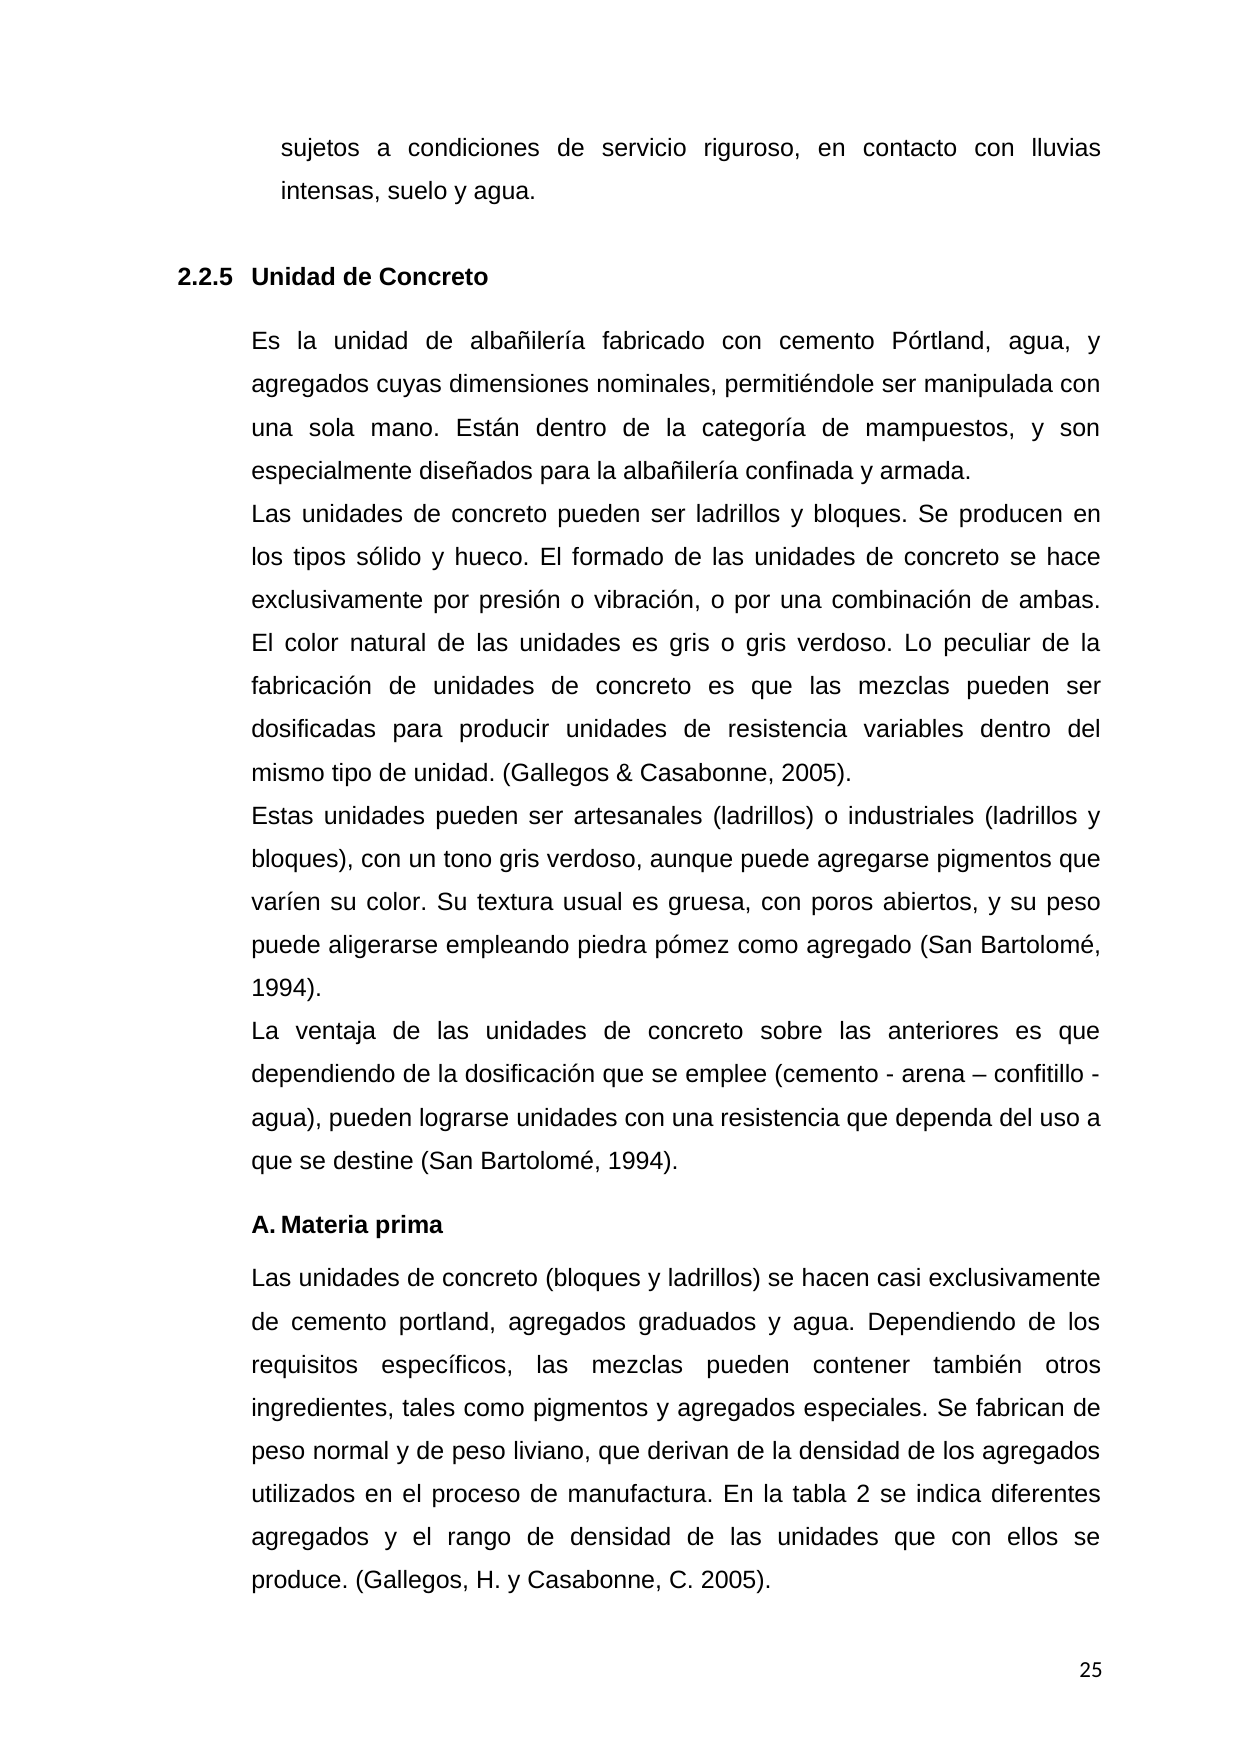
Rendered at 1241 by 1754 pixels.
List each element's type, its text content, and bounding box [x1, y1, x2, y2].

list Materia prima [251, 1209, 1102, 1238]
text Las unidades de concreto pueden ser ladrillos y bloques. Se producen en los tipos sólido y hueco. El formado de las unidades de concreto se hace exclusivamente por presión o vibración, o por una combinación de ambas. El color natural de las unidades es gris o gris verdoso. Lo peculiar de la fabricación de unidades de concreto es que las mezclas pueden ser dosificadas para producir unidades de resistencia variables dentro del mismo tipo de unidad. (Gallegos & Casabonne, 2005). [251, 499, 1102, 786]
list Unidad de Concreto [177, 262, 1102, 291]
text Es la unidad de albañilería fabricado con cemento Pórtland, agua, y agregados cuyas dimensiones nominales, permitiéndole ser manipulada con una sola mano. Están dentro de la categoría de mampuestos, y son especialmente diseñados para la albañilería confinada y armada. [251, 326, 1102, 484]
text La ventaja de las unidades de concreto sobre las anteriores es que dependiendo de la dosificación que se emplee (cemento - arena – confitillo - agua), pueden lograrse unidades con una resistencia que dependa del uso a que se destine (San Bartolomé, 1994). [251, 1016, 1102, 1174]
text Las unidades de concreto (bloques y ladrillos) se hacen casi exclusivamente de cemento portland, agregados graduados y agua. Dependiendo de los requisitos específicos, las mezclas pueden contener también otros ingredientes, tales como pigmentos y agregados especiales. Se fabrican de peso normal y de peso liviano, que derivan de la densidad de los agregados utilizados en el proceso de manufactura. En la tabla 2 se indica diferentes agregados y el rango de densidad de las unidades que con ellos se produce. (Gallegos, H. y Casabonne, C. 2005). [251, 1263, 1102, 1594]
text Estas unidades pueden ser artesanales (ladrillos) o industriales (ladrillos y bloques), con un tono gris verdoso, aunque puede agregarse pigmentos que varíen su color. Su textura usual es gruesa, con poros abiertos, y su peso puede aligerarse empleando piedra pómez como agregado (San Bartolomé, 1994). [251, 801, 1102, 1002]
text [281, 133, 1102, 205]
